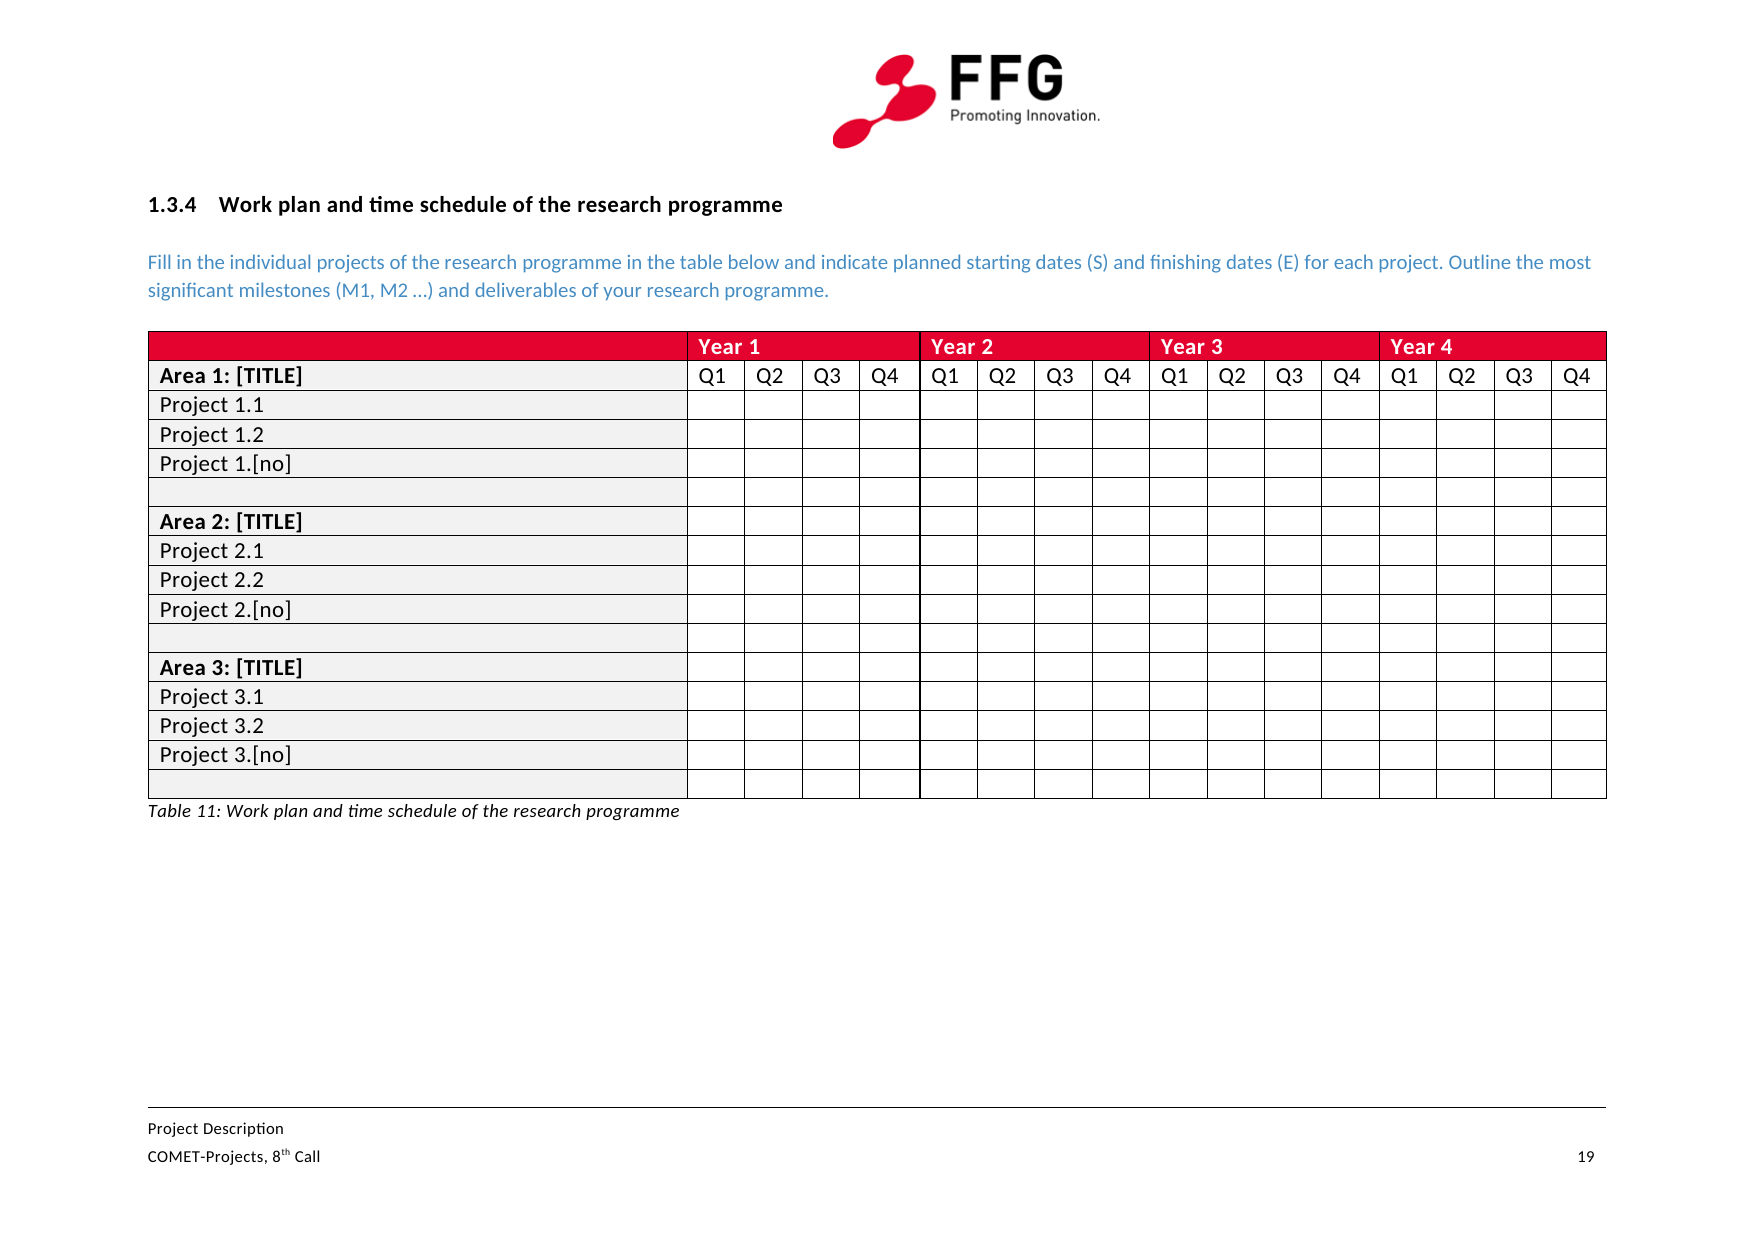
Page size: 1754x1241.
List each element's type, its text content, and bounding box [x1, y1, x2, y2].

table_cell [1437, 770, 1494, 798]
table_cell Q2 [978, 361, 1034, 389]
table_cell [745, 741, 802, 769]
table_cell [1093, 682, 1149, 710]
table_cell [803, 566, 859, 594]
table_cell Q3 [1035, 361, 1092, 389]
table_cell [1495, 420, 1551, 448]
table_cell [1437, 507, 1494, 535]
table_cell [1552, 770, 1606, 798]
picture [832, 54, 1100, 149]
table_cell Project 3.[no] [149, 741, 687, 769]
table_cell [1265, 653, 1321, 681]
table_cell [860, 478, 919, 506]
table_cell [860, 624, 919, 652]
table_cell [688, 711, 744, 739]
table_cell [1035, 770, 1092, 798]
table_cell [1437, 420, 1494, 448]
table_cell [1495, 624, 1551, 652]
table_cell Project 3.2 [149, 711, 687, 739]
table_cell [1208, 682, 1264, 710]
table_cell [745, 770, 802, 798]
table_cell [1495, 449, 1551, 477]
table_cell [978, 420, 1034, 448]
table_cell [1437, 391, 1494, 419]
table_cell [745, 682, 802, 710]
subtitle Work plan and time schedule of the research programme [148, 191, 1606, 219]
table_cell [921, 420, 977, 448]
table_cell [1093, 741, 1149, 769]
table_cell [1552, 624, 1606, 652]
table_cell [1093, 624, 1149, 652]
table_cell [1495, 741, 1551, 769]
table_cell [1035, 420, 1092, 448]
table_cell [688, 741, 744, 769]
table_cell [1437, 653, 1494, 681]
text Table 11: Work plan and time schedule of the research programme [148, 799, 1606, 822]
table_cell [1093, 478, 1149, 506]
table_cell [1093, 711, 1149, 739]
table_cell [1437, 478, 1494, 506]
table_cell [1552, 391, 1606, 419]
table_cell [1208, 391, 1264, 419]
table_cell [1265, 478, 1321, 506]
table_cell [1495, 682, 1551, 710]
table_cell [688, 624, 744, 652]
table_cell [1208, 770, 1264, 798]
table_cell [1552, 478, 1606, 506]
table_cell [1208, 711, 1264, 739]
table_cell [1380, 624, 1436, 652]
table_cell [1265, 595, 1321, 623]
table_cell [1437, 595, 1494, 623]
table_cell Q2 [745, 361, 802, 389]
table_cell [688, 507, 744, 535]
table_cell [978, 770, 1034, 798]
table_cell [1150, 507, 1207, 535]
table_cell Q1 [688, 361, 744, 389]
table_cell Project 1.2 [149, 420, 687, 448]
table_cell [978, 711, 1034, 739]
table_cell [860, 595, 919, 623]
table_cell [149, 478, 687, 506]
table_cell [803, 624, 859, 652]
table_cell Q4 [1552, 361, 1606, 389]
table_cell [1150, 595, 1207, 623]
table_cell [1437, 624, 1494, 652]
table_cell [860, 449, 919, 477]
table_cell [1208, 653, 1264, 681]
table_cell Project 2.1 [149, 536, 687, 564]
table_cell [978, 536, 1034, 564]
table_cell [1150, 478, 1207, 506]
table_cell [803, 595, 859, 623]
table_cell [1208, 478, 1264, 506]
table_cell [1437, 682, 1494, 710]
table_cell [860, 536, 919, 564]
table_cell [1093, 449, 1149, 477]
table_cell [1552, 449, 1606, 477]
table_cell [978, 624, 1034, 652]
table_cell [1208, 536, 1264, 564]
table_cell [1035, 653, 1092, 681]
table_cell [1322, 595, 1379, 623]
table_cell [1150, 770, 1207, 798]
table_cell [1035, 595, 1092, 623]
table_header [149, 332, 687, 360]
table_cell [978, 682, 1034, 710]
table_cell [1093, 770, 1149, 798]
table_cell [688, 536, 744, 564]
table_cell [1093, 507, 1149, 535]
table_cell [921, 566, 977, 594]
table_cell [1265, 420, 1321, 448]
table_cell [921, 770, 977, 798]
table_cell [1552, 682, 1606, 710]
table_cell [1093, 420, 1149, 448]
table_cell [688, 391, 744, 419]
table_cell [921, 391, 977, 419]
table_cell [1035, 711, 1092, 739]
table_cell [1322, 566, 1379, 594]
table_cell [1495, 566, 1551, 594]
table_cell [803, 391, 859, 419]
table_cell [1265, 741, 1321, 769]
table_cell [1380, 536, 1436, 564]
table_cell [1495, 507, 1551, 535]
table_cell [803, 449, 859, 477]
table_cell [1208, 420, 1264, 448]
table_cell Project 1.1 [149, 391, 687, 419]
table_cell [745, 711, 802, 739]
table_cell Q2 [1208, 361, 1264, 389]
table_cell [1035, 741, 1092, 769]
table_cell [1380, 741, 1436, 769]
table_cell [1322, 624, 1379, 652]
table_cell [1380, 507, 1436, 535]
table_cell [1035, 391, 1092, 419]
table_cell [745, 507, 802, 535]
table_cell [688, 566, 744, 594]
table_cell [803, 770, 859, 798]
table_cell [978, 566, 1034, 594]
table_cell [978, 595, 1034, 623]
table_cell [1552, 507, 1606, 535]
table_cell [745, 566, 802, 594]
table_cell Q4 [1322, 361, 1379, 389]
table_cell [1495, 711, 1551, 739]
table_cell [1380, 566, 1436, 594]
table_cell [1322, 449, 1379, 477]
table_cell Project 2.[no] [149, 595, 687, 623]
table_cell [745, 478, 802, 506]
table_cell [1208, 595, 1264, 623]
table_cell [1093, 595, 1149, 623]
table_cell [1552, 420, 1606, 448]
table_cell [1265, 449, 1321, 477]
text Fill in the individual projects of the research programme in the table below and indicate planned starting dates (S) and finishing dates (E) for each project. Outline the most significant milestones (M1, M2 …) and deliverables of your research programme. [148, 247, 1606, 303]
table_cell [1552, 595, 1606, 623]
table_cell [688, 770, 744, 798]
table_cell [745, 449, 802, 477]
table_cell [1552, 653, 1606, 681]
table_cell [1495, 478, 1551, 506]
table_cell [1035, 624, 1092, 652]
table_cell Q3 [1495, 361, 1551, 389]
table_cell [860, 770, 919, 798]
table_cell [803, 711, 859, 739]
table_cell [803, 478, 859, 506]
table_cell [921, 624, 977, 652]
table_cell [1437, 536, 1494, 564]
table_cell [803, 682, 859, 710]
table_cell [1093, 536, 1149, 564]
table_cell [1035, 536, 1092, 564]
table_cell [921, 682, 977, 710]
table_cell [921, 449, 977, 477]
table_cell [1552, 741, 1606, 769]
table_cell Area 2: [TITLE] [149, 507, 687, 535]
table_cell [803, 507, 859, 535]
table_cell Q1 [1380, 361, 1436, 389]
table_cell [1380, 449, 1436, 477]
table_cell [745, 391, 802, 419]
table_cell Area 3: [TITLE] [149, 653, 687, 681]
table_cell [1495, 595, 1551, 623]
table_cell [1380, 420, 1436, 448]
table_cell [1495, 653, 1551, 681]
table_cell [1150, 391, 1207, 419]
table_cell Project 3.1 [149, 682, 687, 710]
table_cell [1150, 449, 1207, 477]
table_cell [1380, 478, 1436, 506]
table_cell [1380, 682, 1436, 710]
table_cell [1035, 507, 1092, 535]
table_cell Q3 [1265, 361, 1321, 389]
table_cell [688, 478, 744, 506]
table_cell Project 1.[no] [149, 449, 687, 477]
table_cell [1265, 536, 1321, 564]
table_cell [1208, 507, 1264, 535]
table_cell [149, 624, 687, 652]
table_cell [1150, 420, 1207, 448]
table_cell [745, 624, 802, 652]
table_cell Area 1: [TITLE] [149, 361, 687, 389]
table_cell [921, 478, 977, 506]
table_cell [1437, 711, 1494, 739]
table_cell [1150, 711, 1207, 739]
table_cell [1437, 449, 1494, 477]
table_cell [1150, 566, 1207, 594]
table_cell [1437, 741, 1494, 769]
table_cell [688, 682, 744, 710]
table_cell [1322, 711, 1379, 739]
table_cell [803, 420, 859, 448]
table_cell [1437, 566, 1494, 594]
table_cell [1208, 624, 1264, 652]
table_cell [803, 653, 859, 681]
table_header Year 4 [1380, 332, 1606, 360]
table_cell [1150, 682, 1207, 710]
table_cell [1552, 566, 1606, 594]
table_cell [688, 653, 744, 681]
table_cell Q4 [1093, 361, 1149, 389]
table_cell [860, 653, 919, 681]
table_cell Q3 [803, 361, 859, 389]
table_cell [1208, 566, 1264, 594]
table_cell [1093, 566, 1149, 594]
table_cell [1380, 595, 1436, 623]
table_cell [860, 420, 919, 448]
table_cell [1093, 653, 1149, 681]
table_cell Project 2.2 [149, 566, 687, 594]
table_cell [1208, 741, 1264, 769]
table_cell [1495, 391, 1551, 419]
table_cell [921, 711, 977, 739]
table_cell [1322, 653, 1379, 681]
table_cell [1495, 770, 1551, 798]
table_cell [1150, 536, 1207, 564]
table_cell [860, 741, 919, 769]
table_cell [745, 536, 802, 564]
table_cell [978, 653, 1034, 681]
table_cell [1093, 391, 1149, 419]
table_cell [1150, 624, 1207, 652]
table_cell [1495, 536, 1551, 564]
table_cell [978, 741, 1034, 769]
table_cell Q4 [860, 361, 919, 389]
table_cell [921, 595, 977, 623]
table_cell Q2 [1437, 361, 1494, 389]
table_cell [1035, 478, 1092, 506]
table_cell [1322, 682, 1379, 710]
table_cell [745, 420, 802, 448]
table_cell [978, 478, 1034, 506]
table_header Year 2 [921, 332, 1149, 360]
table_cell [1380, 711, 1436, 739]
table_header Year 1 [688, 332, 919, 360]
table_cell [1265, 770, 1321, 798]
table_cell [149, 770, 687, 798]
table_cell [860, 391, 919, 419]
table_cell [1380, 653, 1436, 681]
table_cell [1322, 420, 1379, 448]
table_cell Q1 [921, 361, 977, 389]
table_cell [1150, 741, 1207, 769]
table_cell [860, 711, 919, 739]
table_cell [921, 507, 977, 535]
table_cell [1035, 566, 1092, 594]
table_cell [1208, 449, 1264, 477]
table_cell [1035, 682, 1092, 710]
table_cell [803, 741, 859, 769]
table_cell [803, 536, 859, 564]
table_cell [745, 653, 802, 681]
table_cell [688, 420, 744, 448]
table_cell [688, 595, 744, 623]
table_cell Q1 [1150, 361, 1207, 389]
table_header Year 3 [1150, 332, 1379, 360]
table_cell [1380, 391, 1436, 419]
table_cell [860, 507, 919, 535]
table_cell [1322, 507, 1379, 535]
table_cell [1322, 536, 1379, 564]
table_cell [921, 536, 977, 564]
table_cell [688, 449, 744, 477]
table_cell [921, 653, 977, 681]
table_cell [1265, 566, 1321, 594]
table_cell [1265, 711, 1321, 739]
table_cell [1265, 682, 1321, 710]
table_cell [1265, 507, 1321, 535]
table_cell [978, 391, 1034, 419]
table_cell [1322, 770, 1379, 798]
table_cell [1150, 653, 1207, 681]
table_cell [921, 741, 977, 769]
table_cell [860, 566, 919, 594]
table_cell [1380, 770, 1436, 798]
table_cell [1265, 624, 1321, 652]
table_cell [745, 595, 802, 623]
table_cell [1552, 711, 1606, 739]
table_cell [978, 507, 1034, 535]
table_cell [1035, 449, 1092, 477]
table_cell [1322, 478, 1379, 506]
table_cell [1322, 741, 1379, 769]
table_cell [1265, 391, 1321, 419]
table_cell [860, 682, 919, 710]
table_cell [978, 449, 1034, 477]
table_cell [1552, 536, 1606, 564]
table_cell [1322, 391, 1379, 419]
